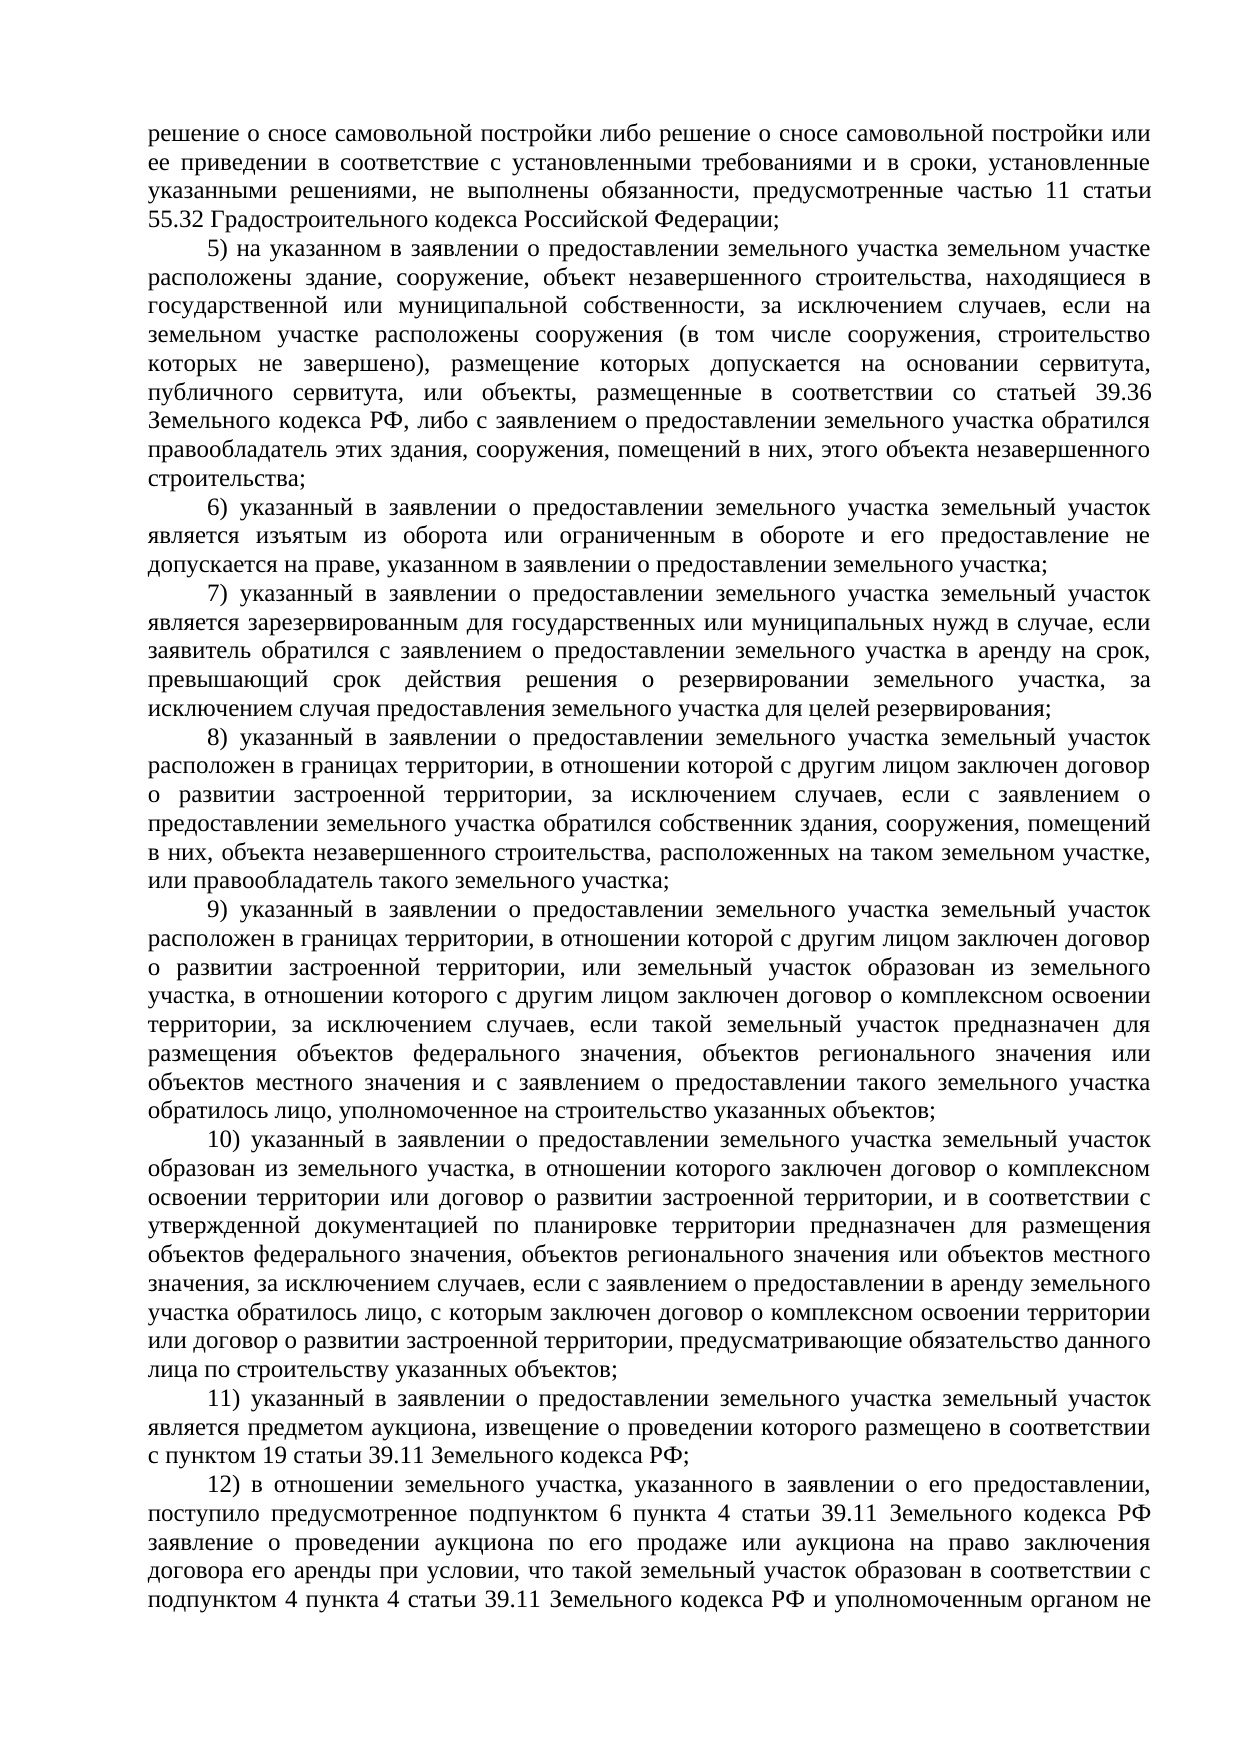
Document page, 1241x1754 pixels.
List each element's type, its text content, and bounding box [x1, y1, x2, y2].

text 9) указанный в заявлении о предоставлении земельного участка земельный участок расположен в границах территории, в отношении которой с другим лицом заключен договор о развитии застроенной территории, или земельный участок образован из земельного участка, в отношении которого с другим лицом заключен договор о комплексном освоении территории, за исключением случаев, если такой земельный участок предназначен для размещения объектов федерального значения, объектов регионального значения или объектов местного значения и с заявлением о предоставлении такого земельного участка обратилось лицо, уполномоченное на строительство указанных объектов; [148, 894, 1152, 1124]
text 7) указанный в заявлении о предоставлении земельного участка земельный участок является зарезервированным для государственных или муниципальных нужд в случае, если заявитель обратился с заявлением о предоставлении земельного участка в аренду на срок, превышающий срок действия решения о резервировании земельного участка, за исключением случая предоставления земельного участка для целей резервирования; [148, 578, 1152, 722]
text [148, 1469, 1152, 1613]
text 11) указанный в заявлении о предоставлении земельного участка земельный участок является предметом аукциона, извещение о проведении которого размещено в соответствии с пунктом 19 статьи 39.11 Земельного кодекса РФ; [148, 1383, 1152, 1469]
text 10) указанный в заявлении о предоставлении земельного участка земельный участок образован из земельного участка, в отношении которого заключен договор о комплексном освоении территории или договор о развитии застроенной территории, и в соответствии с утвержденной документацией по планировке территории предназначен для размещения объектов федерального значения, объектов регионального значения или объектов местного значения, за исключением случаев, если с заявлением о предоставлении в аренду земельного участка обратилось лицо, с которым заключен договор о комплексном освоении территории или договор о развитии застроенной территории, предусматривающие обязательство данного лица по строительству указанных объектов; [148, 1124, 1152, 1383]
text 8) указанный в заявлении о предоставлении земельного участка земельный участок расположен в границах территории, в отношении которой с другим лицом заключен договор о развитии застроенной территории, за исключением случаев, если с заявлением о предоставлении земельного участка обратился собственник здания, сооружения, помещений в них, объекта незавершенного строительства, расположенных на таком земельном участке, или правообладатель такого земельного участка; [148, 722, 1152, 894]
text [148, 118, 1152, 233]
text 6) указанный в заявлении о предоставлении земельного участка земельный участок является изъятым из оборота или ограниченным в обороте и его предоставление не допускается на праве, указанном в заявлении о предоставлении земельного участка; [148, 492, 1152, 578]
text 5) на указанном в заявлении о предоставлении земельного участка земельном участке расположены здание, сооружение, объект незавершенного строительства, находящиеся в государственной или муниципальной собственности, за исключением случаев, если на земельном участке расположены сооружения (в том числе сооружения, строительство которых не завершено), размещение которых допускается на основании сервитута, публичного сервитута, или объекты, размещенные в соответствии со статьей 39.36 Земельного кодекса РФ, либо с заявлением о предоставлении земельного участка обратился правообладатель этих здания, сооружения, помещений в них, этого объекта незавершенного строительства; [148, 233, 1152, 492]
